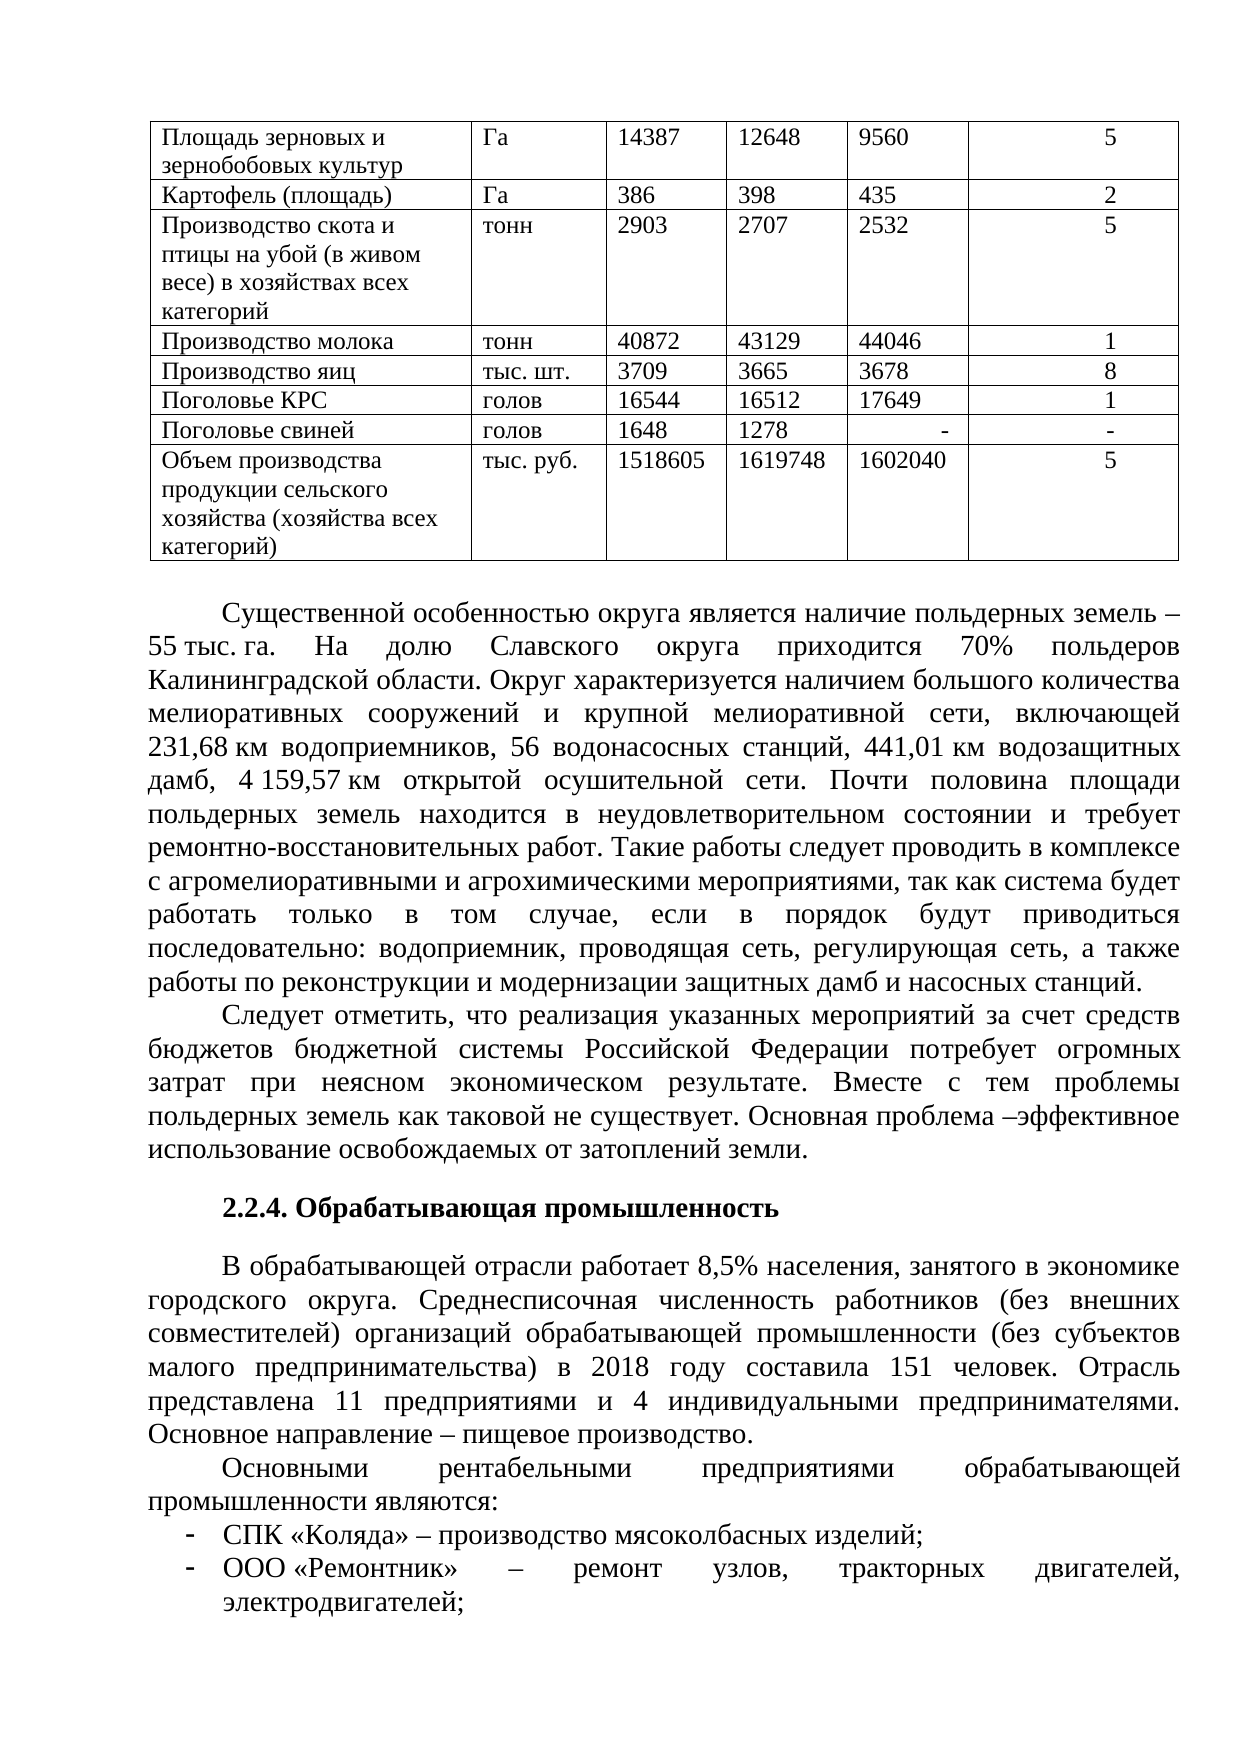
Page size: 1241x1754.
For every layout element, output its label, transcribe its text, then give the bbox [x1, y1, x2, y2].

table_cell 3678 [848, 356, 968, 384]
table_cell 3709 [607, 356, 726, 384]
table_cell 8 [969, 356, 1178, 384]
table_cell 9560 [848, 122, 968, 179]
table_cell Картофель (площадь) [151, 180, 471, 209]
table_cell 3665 [727, 356, 847, 384]
table_cell 12648 [727, 122, 847, 179]
table_cell 1648 [607, 415, 726, 444]
table_cell 1602040 [848, 445, 968, 560]
table_cell 398 [727, 180, 847, 209]
table_cell 1619748 [727, 445, 847, 560]
table_cell 435 [848, 180, 968, 209]
table_cell 5 [969, 445, 1178, 560]
table_cell голов [472, 415, 606, 444]
table_cell Поголовье свиней [151, 415, 471, 444]
list ООО «Ремонтник» – ремонт узлов, тракторных двигателей, электродвигателей; [185, 1550, 1181, 1618]
table_cell 1278 [727, 415, 847, 444]
table_cell Объем производства продукции сельского хозяйства (хозяйства всех категорий) [151, 445, 471, 560]
table_cell Поголовье КРС [151, 386, 471, 414]
table_cell 1 [969, 326, 1178, 355]
table_cell тыс. руб. [472, 445, 606, 560]
table_cell Га [472, 180, 606, 209]
table_cell 44046 [848, 326, 968, 355]
table_cell Производство скота и птицы на убой (в живом весе) в хозяйствах всех категорий [151, 210, 471, 325]
table_cell 2903 [607, 210, 726, 325]
table_cell 5 [969, 122, 1178, 179]
text В обрабатывающей отрасли работает 8,5% населения, занятого в экономике городского округа. Среднесписочная численность работников (без внешних совместителей) организаций обрабатывающей промышленности (без субъектов малого предпринимательства) в 2018 году составила 151 человек. Отрасль представлена 11 предприятиями и 4 индивидуальными предпринимателями. Основное направление – пищевое производство. [148, 1248, 1181, 1450]
table_cell 1 [969, 386, 1178, 414]
table_cell Производство молока [151, 326, 471, 355]
table_cell голов [472, 386, 606, 414]
table_cell 386 [607, 180, 726, 209]
table_cell - [969, 415, 1178, 444]
table_cell Производство яиц [151, 356, 471, 384]
table_cell Площадь зерновых и зернобобовых культур [151, 122, 471, 179]
table_cell 1518605 [607, 445, 726, 560]
text Следует отметить, что реализация указанных мероприятий за счет средств бюджетов бюджетной системы Российской Федерации потребует огромных затрат при неясном экономическом результате. Вместе с тем проблемы польдерных земель как таковой не существует. Основная проблема –эффективное использование освобождаемых от затоплений земли. [148, 997, 1181, 1165]
table_cell 17649 [848, 386, 968, 414]
text Основными рентабельными предприятиями обрабатывающей промышленности являются: [148, 1450, 1181, 1517]
text Существенной особенностью округа является наличие польдерных земель – 55 тыс. га. На долю Славского округа приходится 70% польдеров Калининградской области. Округ характеризуется наличием большого количества мелиоративных сооружений и крупной мелиоративной сети, включающей 231,68 км водоприемников, 56 водонасосных станций, 441,01 км водозащитных дамб, 4 159,57 км открытой осушительной сети. Почти половина площади польдерных земель находится в неудовлетворительном состоянии и требует ремонтно-восстановительных работ. Такие работы следует проводить в комплексе с агромелиоративными и агрохимическими мероприятиями, так как система будет работать только в том случае, если в порядок будут приводиться последовательно: водоприемник, проводящая сеть, регулирующая сеть, а также работы по реконструкции и модернизации защитных дамб и насосных станций. [148, 595, 1181, 997]
table_cell 2 [969, 180, 1178, 209]
table_cell 43129 [727, 326, 847, 355]
table_cell 5 [969, 210, 1178, 325]
table_cell тыс. шт. [472, 356, 606, 384]
table_cell 16512 [727, 386, 847, 414]
table_cell Га [472, 122, 606, 179]
table_cell тонн [472, 326, 606, 355]
table_cell 2707 [727, 210, 847, 325]
table_cell 2532 [848, 210, 968, 325]
subtitle 2.2.4. Обрабатывающая промышленность [148, 1190, 1181, 1223]
table_cell 16544 [607, 386, 726, 414]
table_cell 14387 [607, 122, 726, 179]
table_cell 40872 [607, 326, 726, 355]
table_cell - [848, 415, 968, 444]
list СПК «Коляда» – производство мясоколбасных изделий; [185, 1517, 1181, 1550]
table_cell тонн [472, 210, 606, 325]
